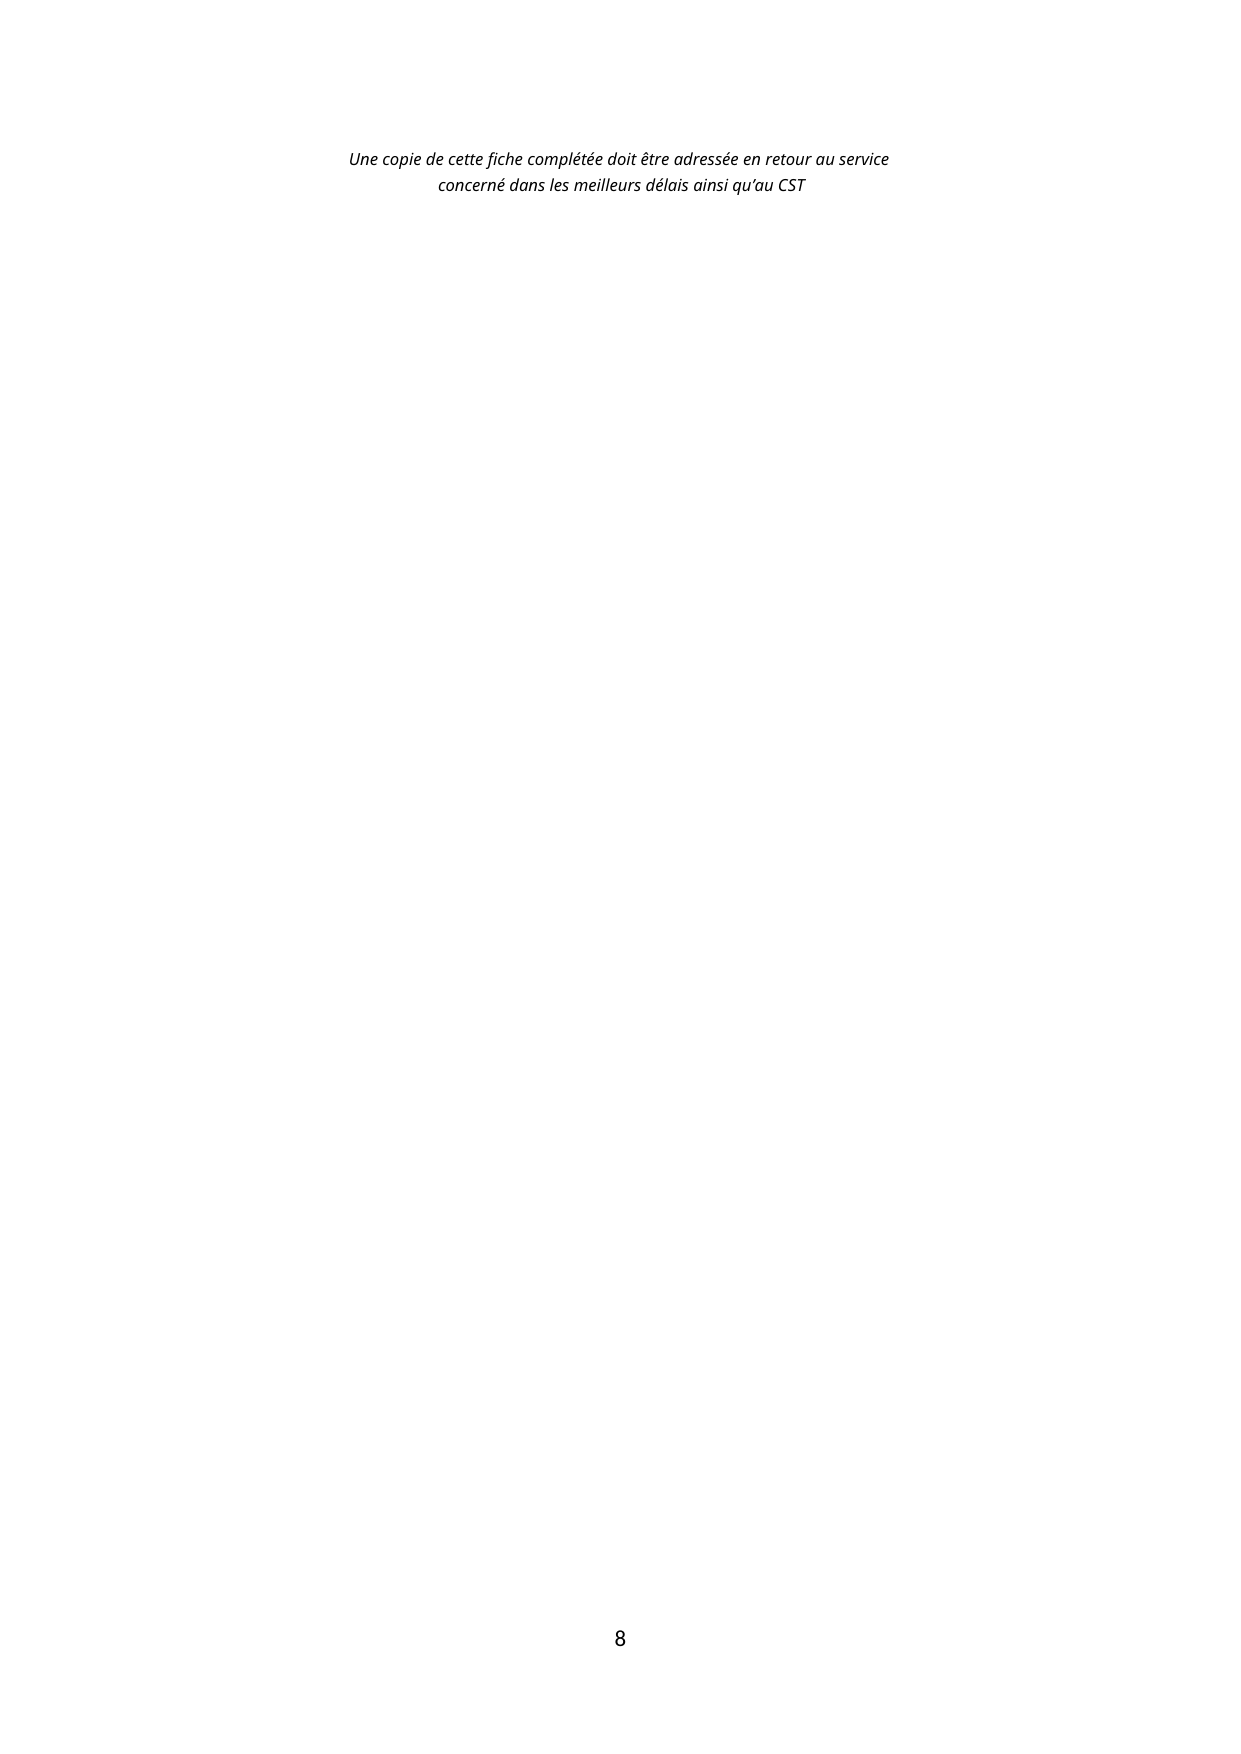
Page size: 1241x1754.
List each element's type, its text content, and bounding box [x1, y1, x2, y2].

text Une copie de cette fiche complétée doit être adressée en retour au service [148, 148, 1092, 170]
text concerné dans les meilleurs délais ainsi qu’au CST [148, 174, 1092, 196]
